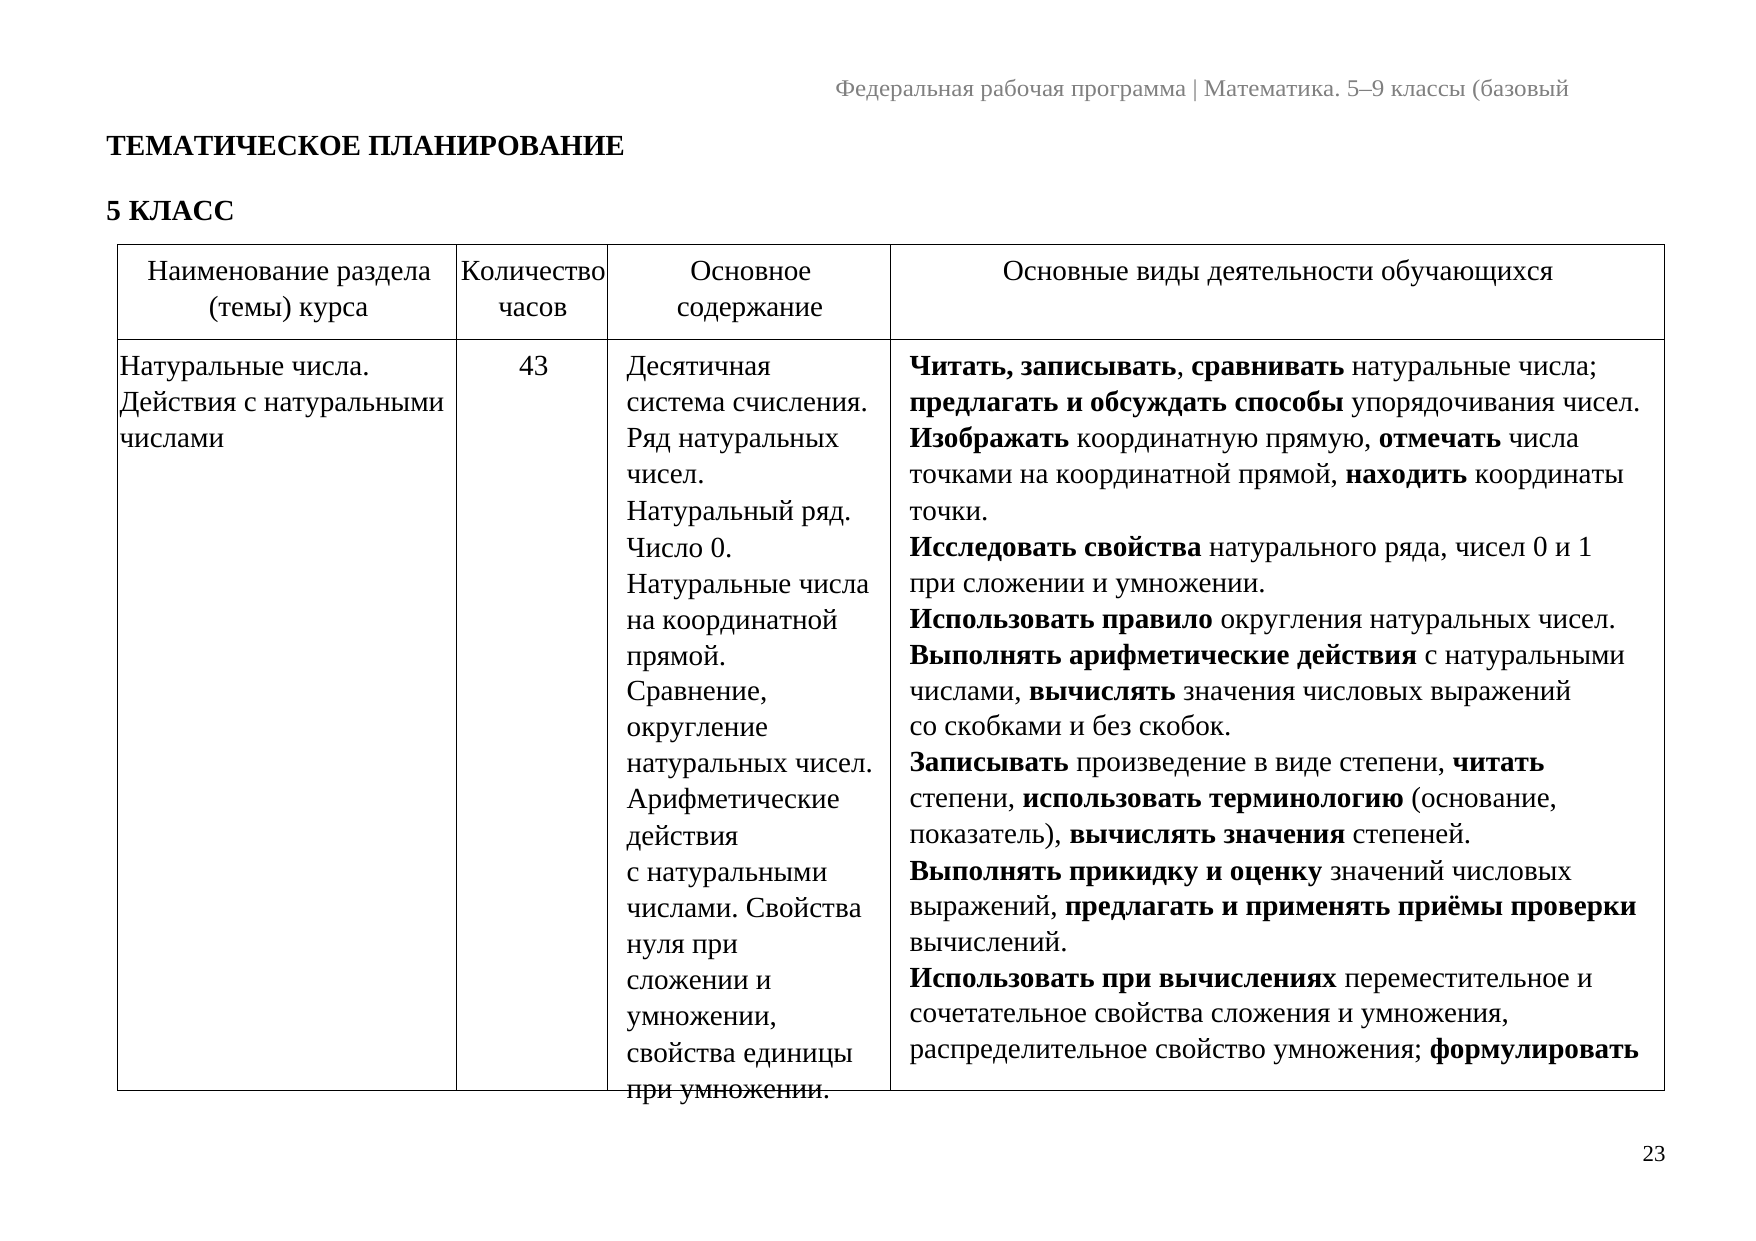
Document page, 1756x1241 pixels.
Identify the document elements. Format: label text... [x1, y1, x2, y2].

subtitle ТЕМАТИЧЕСКОЕ ПЛАНИРОВАНИЕ 5 КЛАСС [106, 128, 639, 227]
